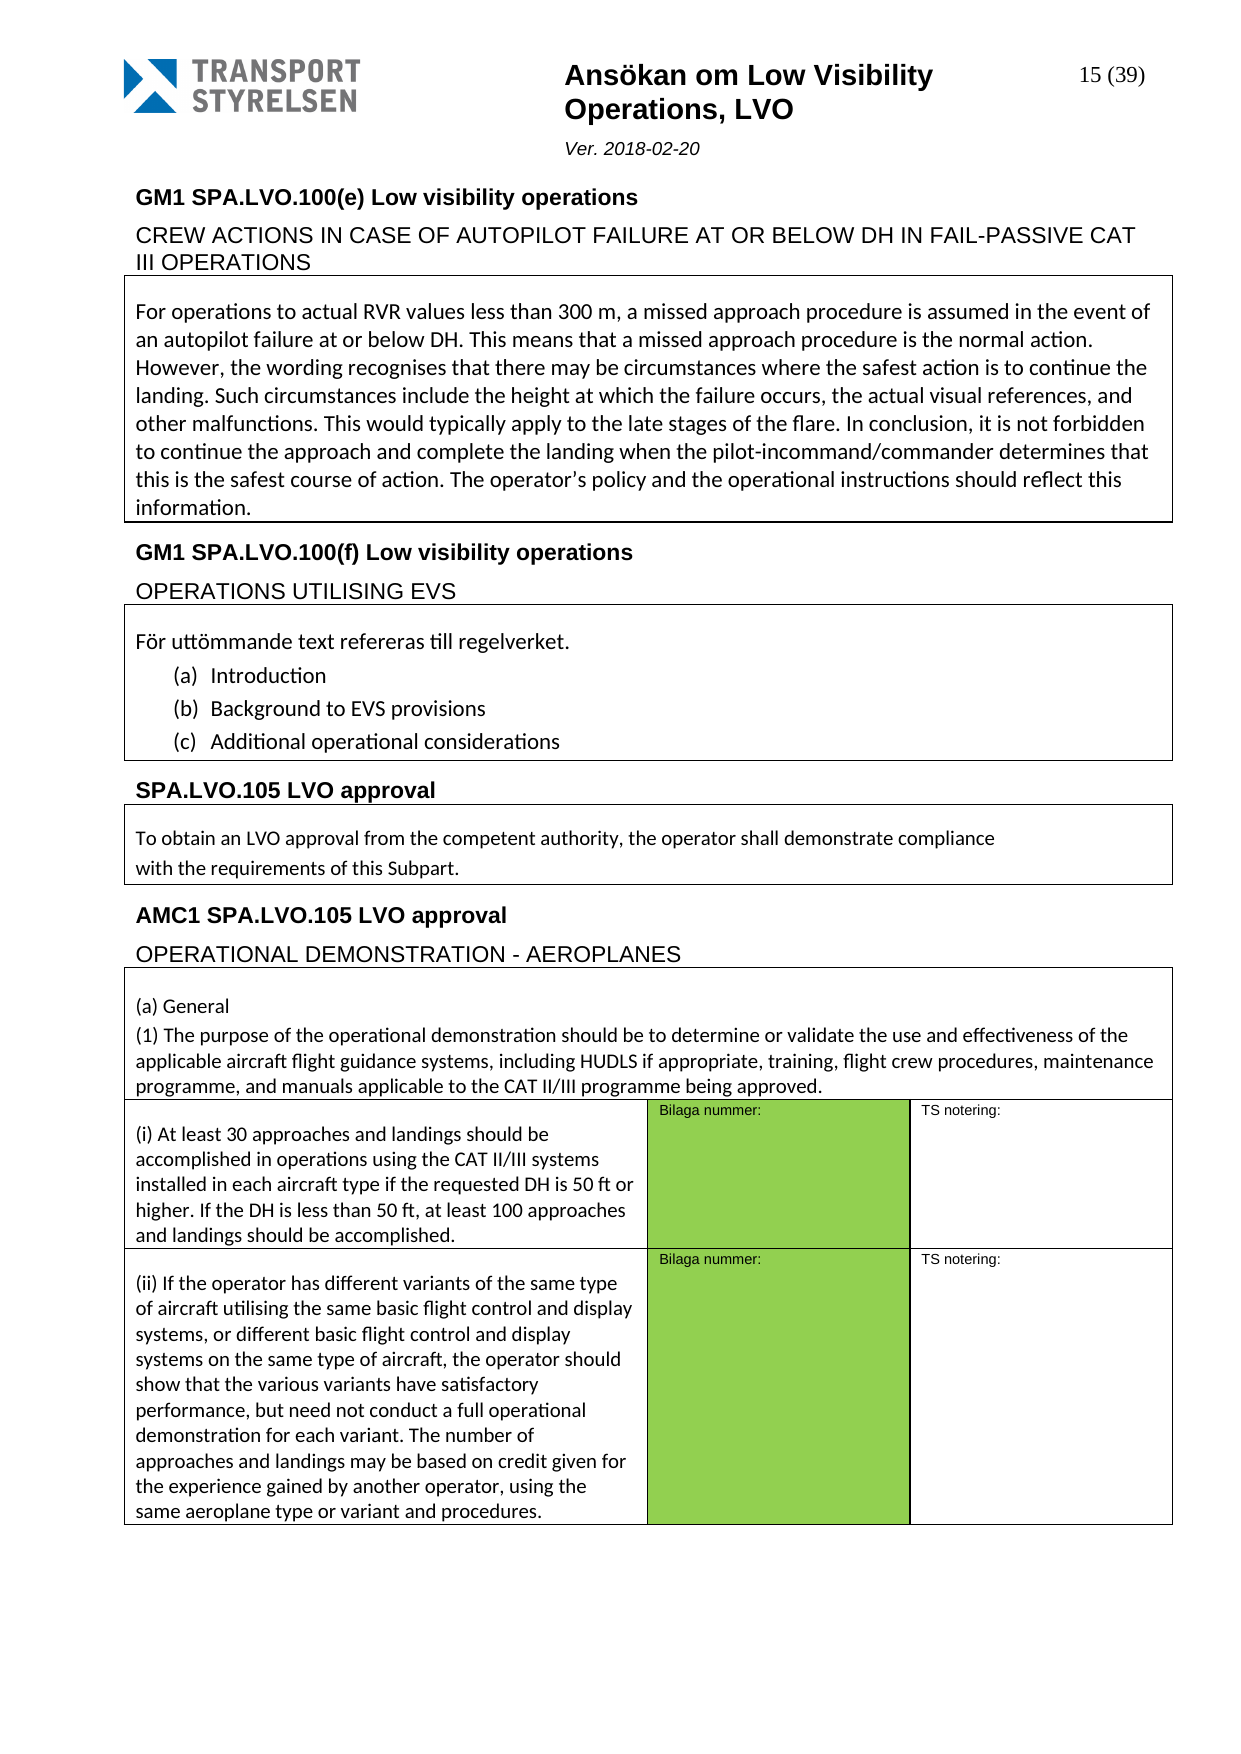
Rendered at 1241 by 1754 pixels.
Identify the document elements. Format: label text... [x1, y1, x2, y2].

table_cell TS notering: [911, 1249, 1172, 1270]
table_cell CREW ACTIONS IN CASE OF AUTOPILOT FAILURE AT OR BELOW DH IN FAIL-PASSIVE CAT III OPERATIONS [124, 210, 1156, 275]
table_cell [125, 1100, 647, 1121]
table_cell För uttömmande text refereras till regelverket. Introduction Background to EVS provisions Additional operational considerations [125, 626, 1172, 759]
table_cell (a) General (1) The purpose of the operational demonstration should be to determine or validate the use and effectiveness of the applicable aircraft flight guidance systems, including HUDLS if appropriate, training, flight crew procedures, maintenance programme, and manuals applicable to the CAT II/III programme being approved. [125, 989, 1172, 1099]
table_cell OPERATIONS UTILISING EVS [124, 565, 1156, 604]
picture [123, 59, 361, 113]
table_cell (ii) If the operator has different variants of the same type of aircraft utilising the same basic flight control and display systems, or different basic flight control and display systems on the same type of aircraft, the operator should show that the various variants have satisfactory performance, but need not conduct a full operational demonstration for each variant. The number of approaches and landings may be based on credit given for the experience gained by another operator, using the same aeroplane type or variant and procedures. [125, 1270, 647, 1524]
table_cell GM1 SPA.LVO.100(e) Low visibility operations [124, 166, 1156, 210]
table_cell [125, 605, 1172, 626]
table_cell SPA.LVO.105 LVO approval [124, 761, 1156, 804]
table_cell OPERATIONAL DEMONSTRATION - AEROPLANES [124, 929, 1156, 967]
table_cell [125, 968, 1172, 989]
table_cell (i) At least 30 approaches and landings should be accomplished in operations using the CAT II/III systems installed in each aircraft type if the requested DH is 50 ft or higher. If the DH is less than 50 ft, at least 100 approaches and landings should be accomplished. [125, 1121, 647, 1248]
table_cell TS notering: [911, 1100, 1172, 1121]
table_cell Bilaga nummer: [648, 1100, 909, 1121]
table_cell GM1 SPA.LVO.100(f) Low visibility operations [124, 523, 1156, 565]
table_cell [125, 1249, 647, 1270]
table_cell [125, 805, 1172, 826]
table_cell To obtain an LVO approval from the competent authority, the operator shall demonstrate compliance with the requirements of this Subpart. [125, 826, 1172, 884]
table_cell For operations to actual RVR values less than 300 m, a missed approach procedure is assumed in the event of an autopilot failure at or below DH. This means that a missed approach procedure is the normal action. However, the wording recognises that there may be circumstances where the safest action is to continue the landing. Such circumstances include the height at which the failure occurs, the actual visual references, and other malfunctions. This would typically apply to the late stages of the flare. In conclusion, it is not forbidden to continue the approach and complete the landing when the pilot-incommand/commander determines that this is the safest course of action. The operator’s policy and the operational instructions should reflect this information. [125, 297, 1172, 521]
table_cell Bilaga nummer: [648, 1249, 909, 1270]
table_cell [125, 276, 1172, 297]
table_cell AMC1 SPA.LVO.105 LVO approval [124, 885, 1156, 928]
